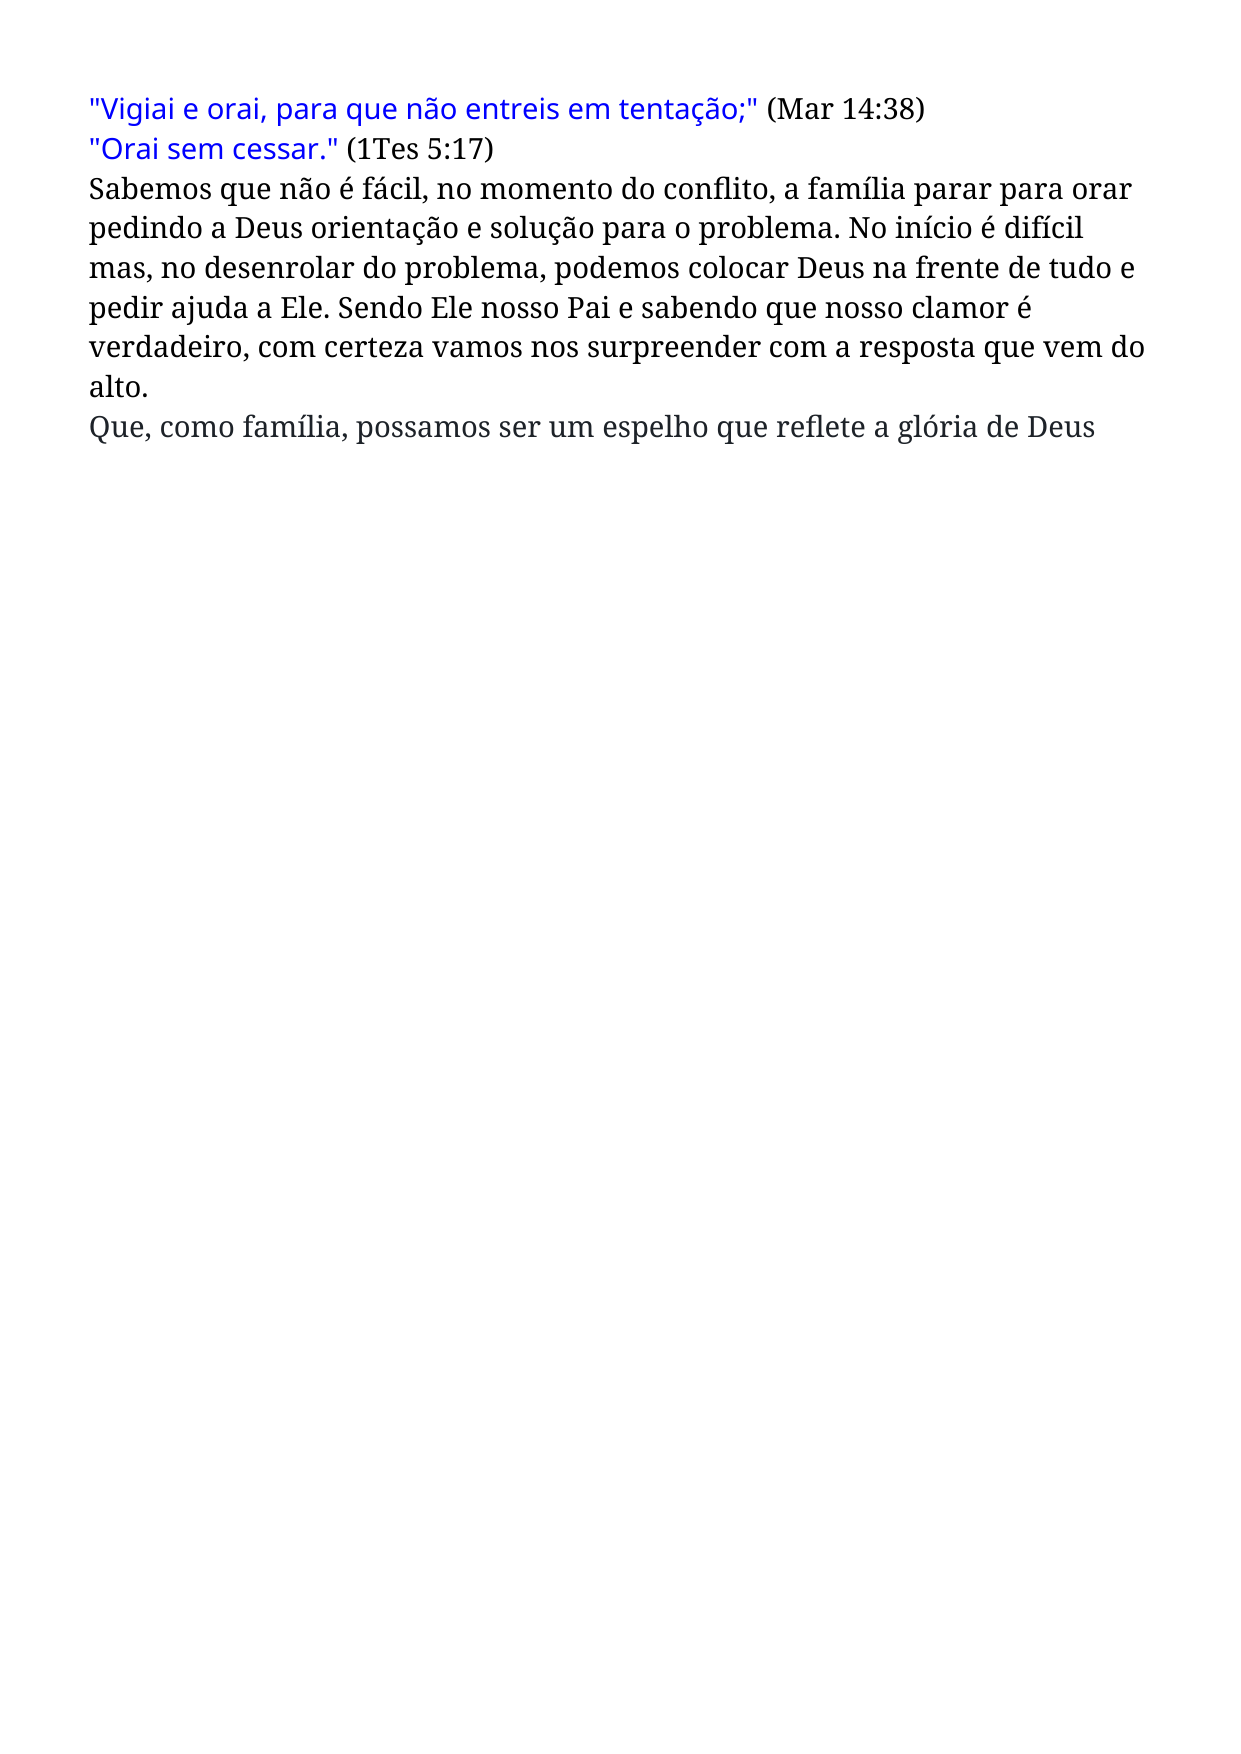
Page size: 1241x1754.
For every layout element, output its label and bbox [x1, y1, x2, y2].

text [89, 89, 1147, 486]
